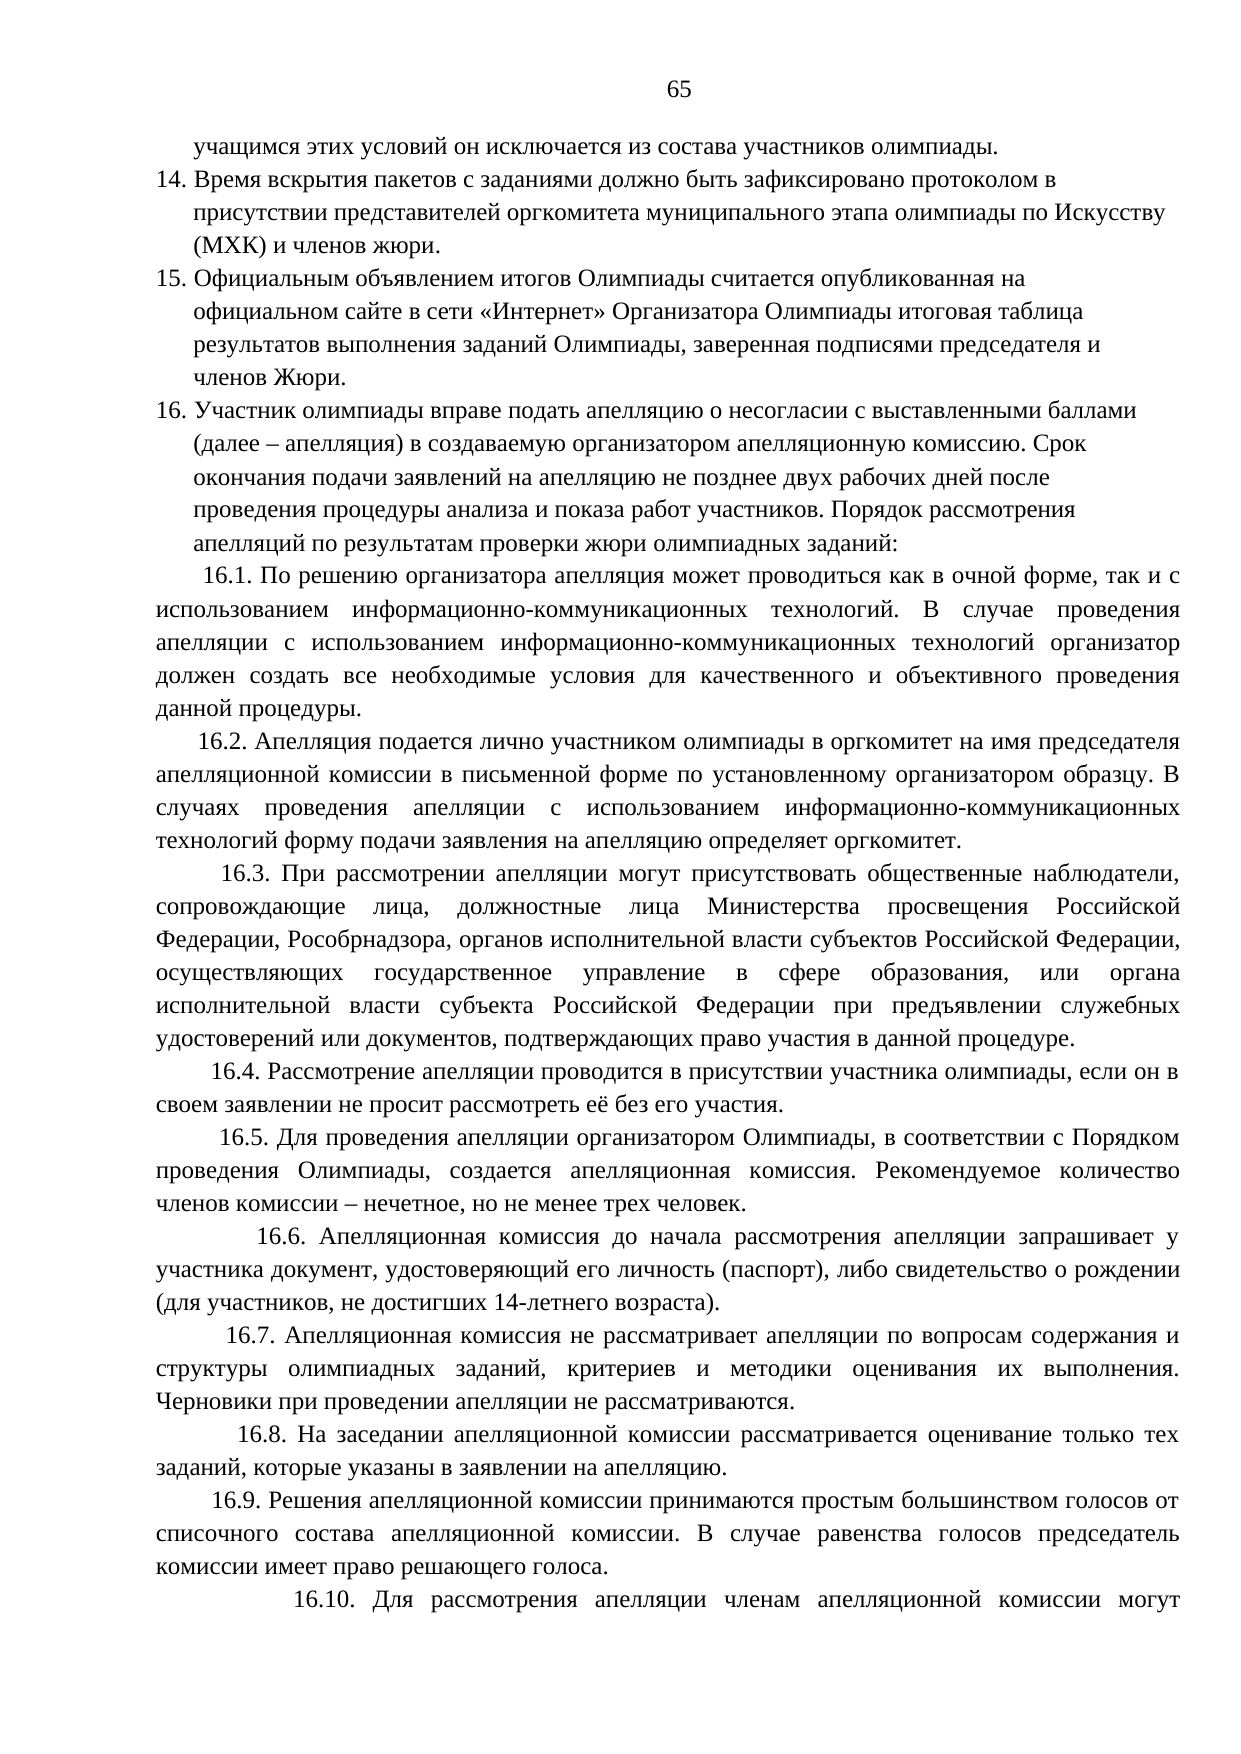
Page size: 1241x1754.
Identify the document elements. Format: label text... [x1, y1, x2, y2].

text 16.5. Для проведения апелляции организатором Олимпиады, в соответствии с Порядком проведения Олимпиады, создается апелляционная комиссия. Рекомендуемое количество членов комиссии – нечетное, но не менее трех человек. [156, 1122, 1181, 1217]
list Участник олимпиады вправе подать апелляцию о несогласии с выставленными баллами (далее – апелляция) в создаваемую организатором апелляционную комиссию. Срок окончания подачи заявлений на апелляцию не позднее двух рабочих дней после проведения процедуры анализа и показа работ участников. Порядок рассмотрения апелляций по результатам проверки жюри олимпиадных заданий: [156, 396, 1169, 556]
list Официальным объявлением итогов Олимпиады считается опубликованная на официальном сайте в сети «Интернет» Организатора Олимпиады итоговая таблица результатов выполнения заданий Олимпиады, заверенная подписями председателя и членов Жюри. [156, 263, 1169, 391]
text 16.9. Решения апелляционной комиссии принимаются простым большинством голосов от списочного состава апелляционной комиссии. В случае равенства голосов председатель комиссии имеет право решающего голоса. [156, 1485, 1181, 1580]
list Время вскрытия пакетов с заданиями должно быть зафиксировано протоколом в присутствии представителей оргкомитета муниципального этапа олимпиады по Искусству (МХК) и членов жюри. [156, 164, 1169, 259]
text 16.7. Апелляционная комиссия не рассматривает апелляции по вопросам содержания и структуры олимпиадных заданий, критериев и методики оценивания их выполнения. Черновики при проведении апелляции не рассматриваются. [156, 1320, 1181, 1415]
text 16.8. На заседании апелляционной комиссии рассматривается оценивание только тех заданий, которые указаны в заявлении на апелляцию. [156, 1419, 1181, 1481]
text 16.4. Рассмотрение апелляции проводится в присутствии участника олимпиады, если он в своем заявлении не просит рассмотреть её без его участия. [156, 1056, 1181, 1118]
text 16.1. По решению организатора апелляция может проводиться как в очной форме, так и с использованием информационно-коммуникационных технологий. В случае проведения апелляции с использованием информационно-коммуникационных технологий организатор должен создать все необходимые условия для качественного и объективного проведения данной процедуры. [156, 561, 1181, 721]
text 16.6. Апелляционная комиссия до начала рассмотрения апелляции запрашивает у участника документ, удостоверяющий его личность (паспорт), либо свидетельство о рождении (для участников, не достигших 14-летнего возраста). [156, 1221, 1181, 1316]
text 16.2. Апелляция подается лично участником олимпиады в оргкомитет на имя председателя апелляционной комиссии в письменной форме по установленному организатором образцу. В случаях проведения апелляции с использованием информационно-коммуникационных технологий форму подачи заявления на апелляцию определяет оргкомитет. [156, 726, 1181, 853]
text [156, 1584, 1181, 1613]
text 16.3. При рассмотрении апелляции могут присутствовать общественные наблюдатели, сопровождающие лица, должностные лица Министерства просвещения Российской Федерации, Рособрнадзора, органов исполнительной власти субъектов Российской Федерации, осуществляющих государственное управление в сфере образования, или органа исполнительной власти субъекта Российской Федерации при предъявлении служебных удостоверений или документов, подтверждающих право участия в данной процедуре. [156, 858, 1181, 1052]
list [156, 131, 1169, 160]
